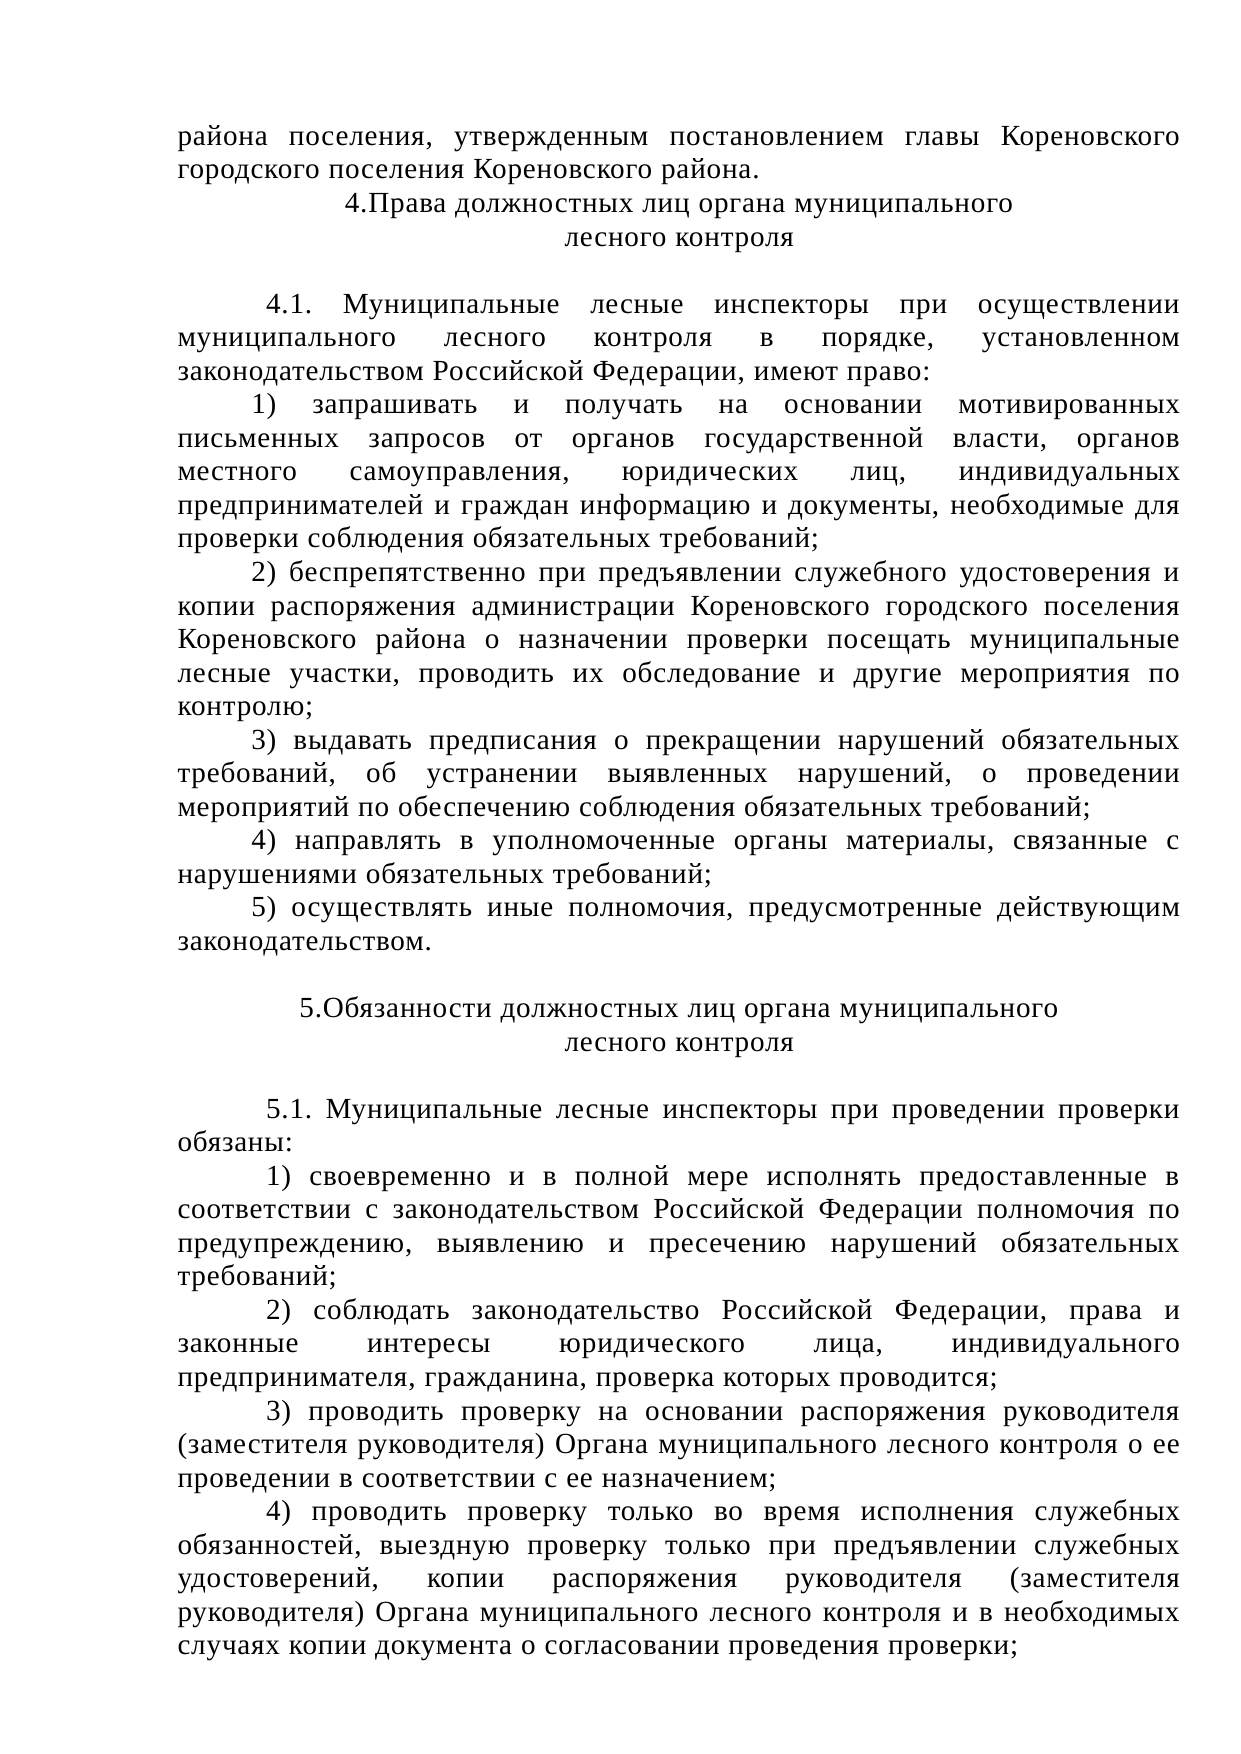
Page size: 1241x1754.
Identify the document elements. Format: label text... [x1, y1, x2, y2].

text 2) беспрепятственно при предъявлении служебного удостоверения и копии распоряжения администрации Кореновского городского поселения Кореновского района о назначении проверки посещать муниципальные лесные участки, проводить их обследование и другие мероприятия по контролю; [177, 554, 1181, 722]
text 5.Обязанности должностных лиц органа муниципального [177, 990, 1181, 1024]
text 4.Права должностных лиц органа муниципального [177, 185, 1181, 219]
text 3) проводить проверку на основании распоряжения руководителя (заместителя руководителя) Органа муниципального лесного контроля о ее проведении в соответствии с ее назначением; [177, 1393, 1181, 1493]
text 3) выдавать предписания о прекращении нарушений обязательных требований, об устранении выявленных нарушений, о проведении мероприятий по обеспечению соблюдения обязательных требований; [177, 722, 1181, 822]
text 4) направлять в уполномоченные органы материалы, связанные с нарушениями обязательных требований; [177, 822, 1181, 889]
text лесного контроля [177, 219, 1181, 252]
text 4.1. Муниципальные лесные инспекторы при осуществлении муниципального лесного контроля в порядке, установленном законодательством Российской Федерации, имеют право: [177, 286, 1181, 386]
text 4) проводить проверку только во время исполнения служебных обязанностей, выездную проверку только при предъявлении служебных удостоверений, копии распоряжения руководителя (заместителя руководителя) Органа муниципального лесного контроля и в необходимых случаях копии документа о согласовании проведения проверки; [177, 1493, 1181, 1661]
text лесного контроля [177, 1024, 1181, 1057]
text 5) осуществлять иные полномочия, предусмотренные действующим законодательством. [177, 889, 1181, 957]
text 1) запрашивать и получать на основании мотивированных письменных запросов от органов государственной власти, органов местного самоуправления, юридических лиц, индивидуальных предпринимателей и граждан информацию и документы, необходимые для проверки соблюдения обязательных требований; [177, 386, 1181, 554]
text 5.1. Муниципальные лесные инспекторы при проведении проверки обязаны: [177, 1091, 1181, 1158]
text 1) своевременно и в полной мере исполнять предоставленные в соответствии с законодательством Российской Федерации полномочия по предупреждению, выявлению и пресечению нарушений обязательных требований; [177, 1158, 1181, 1292]
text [177, 118, 1181, 185]
text 2) соблюдать законодательство Российской Федерации, права и законные интересы юридического лица, индивидуального предпринимателя, гражданина, проверка которых проводится; [177, 1292, 1181, 1393]
